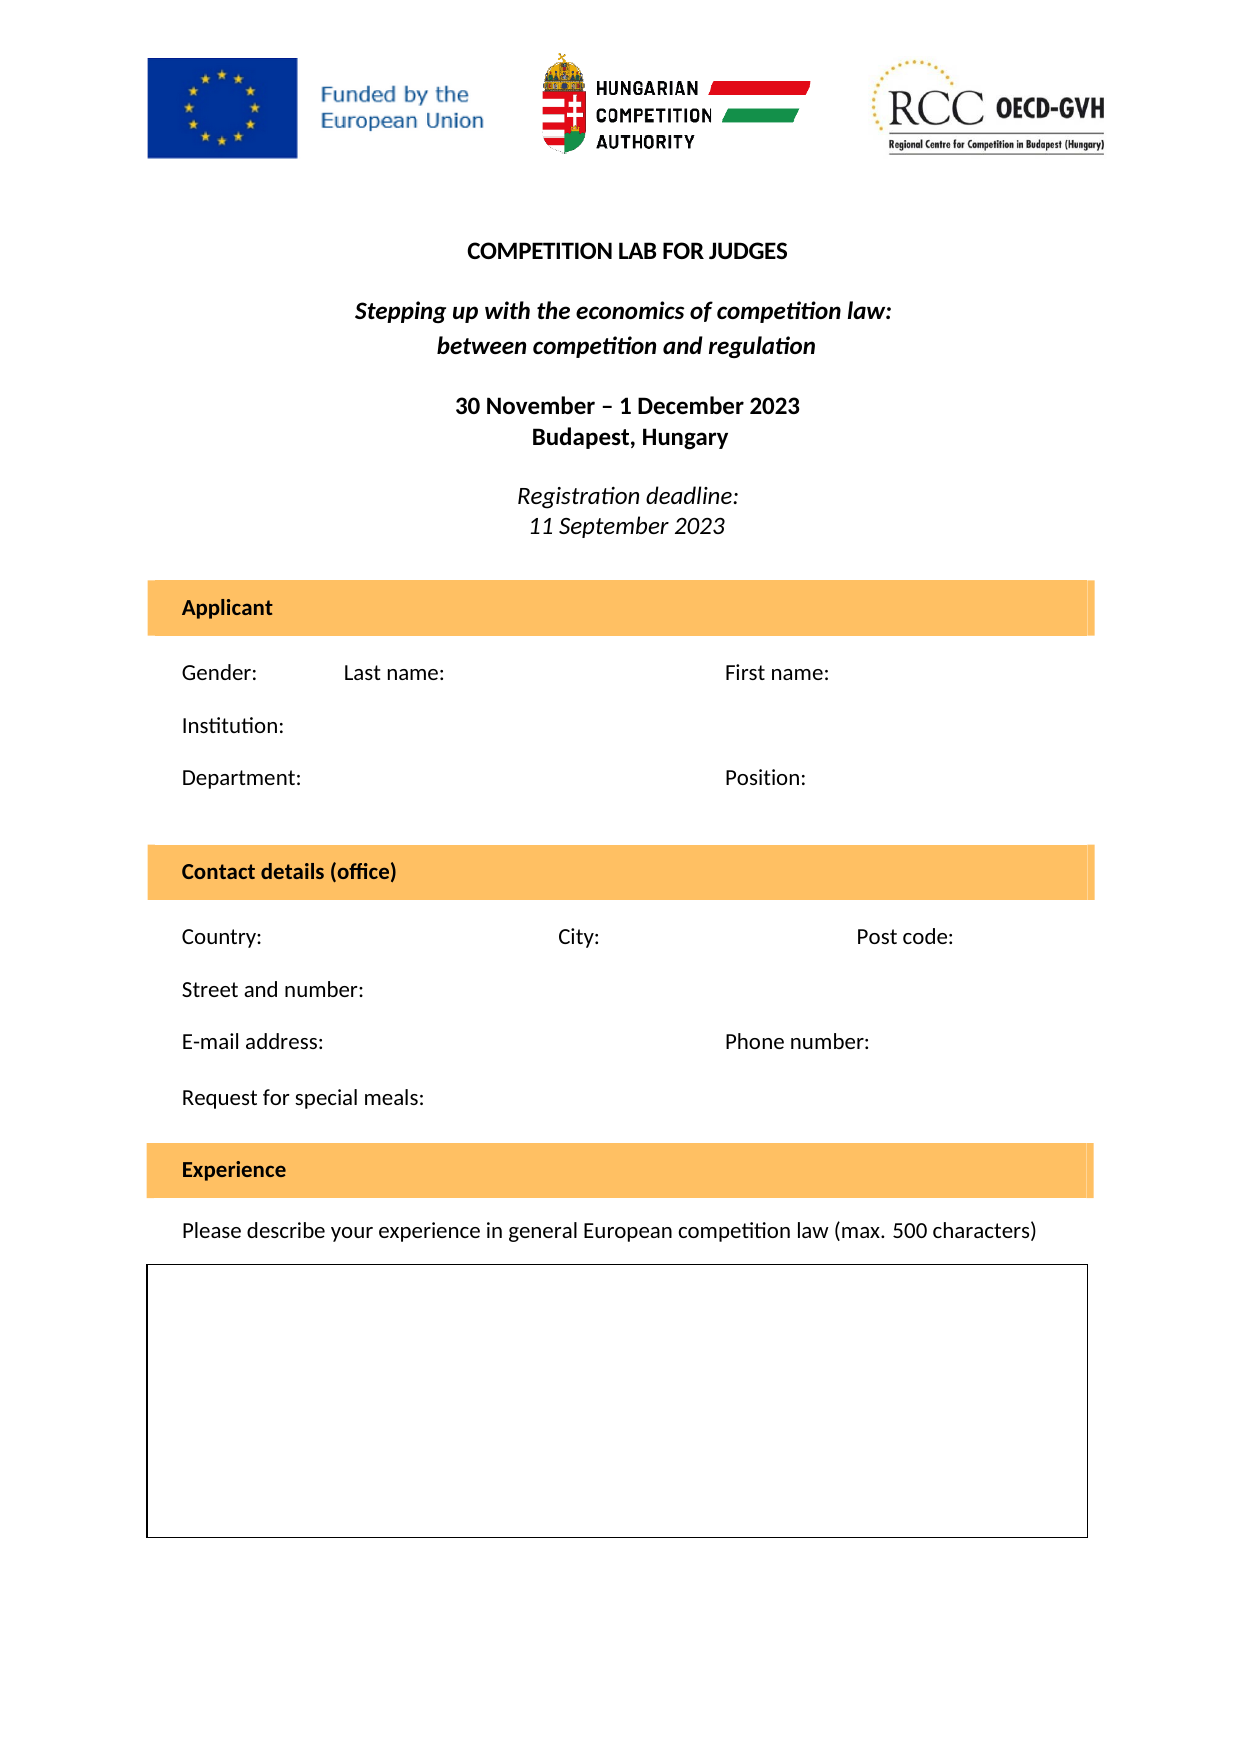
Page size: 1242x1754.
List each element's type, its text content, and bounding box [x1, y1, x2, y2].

text Contact details (office) [182, 857, 1109, 885]
text Stepping up with the economics of competition law: between competition and regulation [148, 295, 1107, 361]
text Budapest, Hungary [448, 421, 753, 451]
text E-mail address: Phone number: [182, 1028, 1109, 1055]
text 30 November – 1 December 2023 [413, 390, 842, 421]
text Applicant [182, 593, 1109, 621]
text Request for special meals: [182, 1083, 1109, 1111]
picture [147, 58, 484, 159]
picture [542, 53, 811, 154]
text Please describe your experience in general European competition law (max. 500 characters) [182, 1216, 1073, 1244]
text Registration deadline: [487, 480, 871, 511]
text Experience [182, 1156, 1109, 1184]
text COMPETITION LAB FOR JUDGES [148, 235, 1107, 266]
text Country: City: Post code: Street and number: [182, 922, 960, 1003]
text Gender: Last name: First name: Institution: [182, 658, 840, 739]
text Department: Position: [182, 763, 1109, 791]
picture [868, 56, 1108, 159]
text 11 September 2023 [487, 511, 768, 541]
